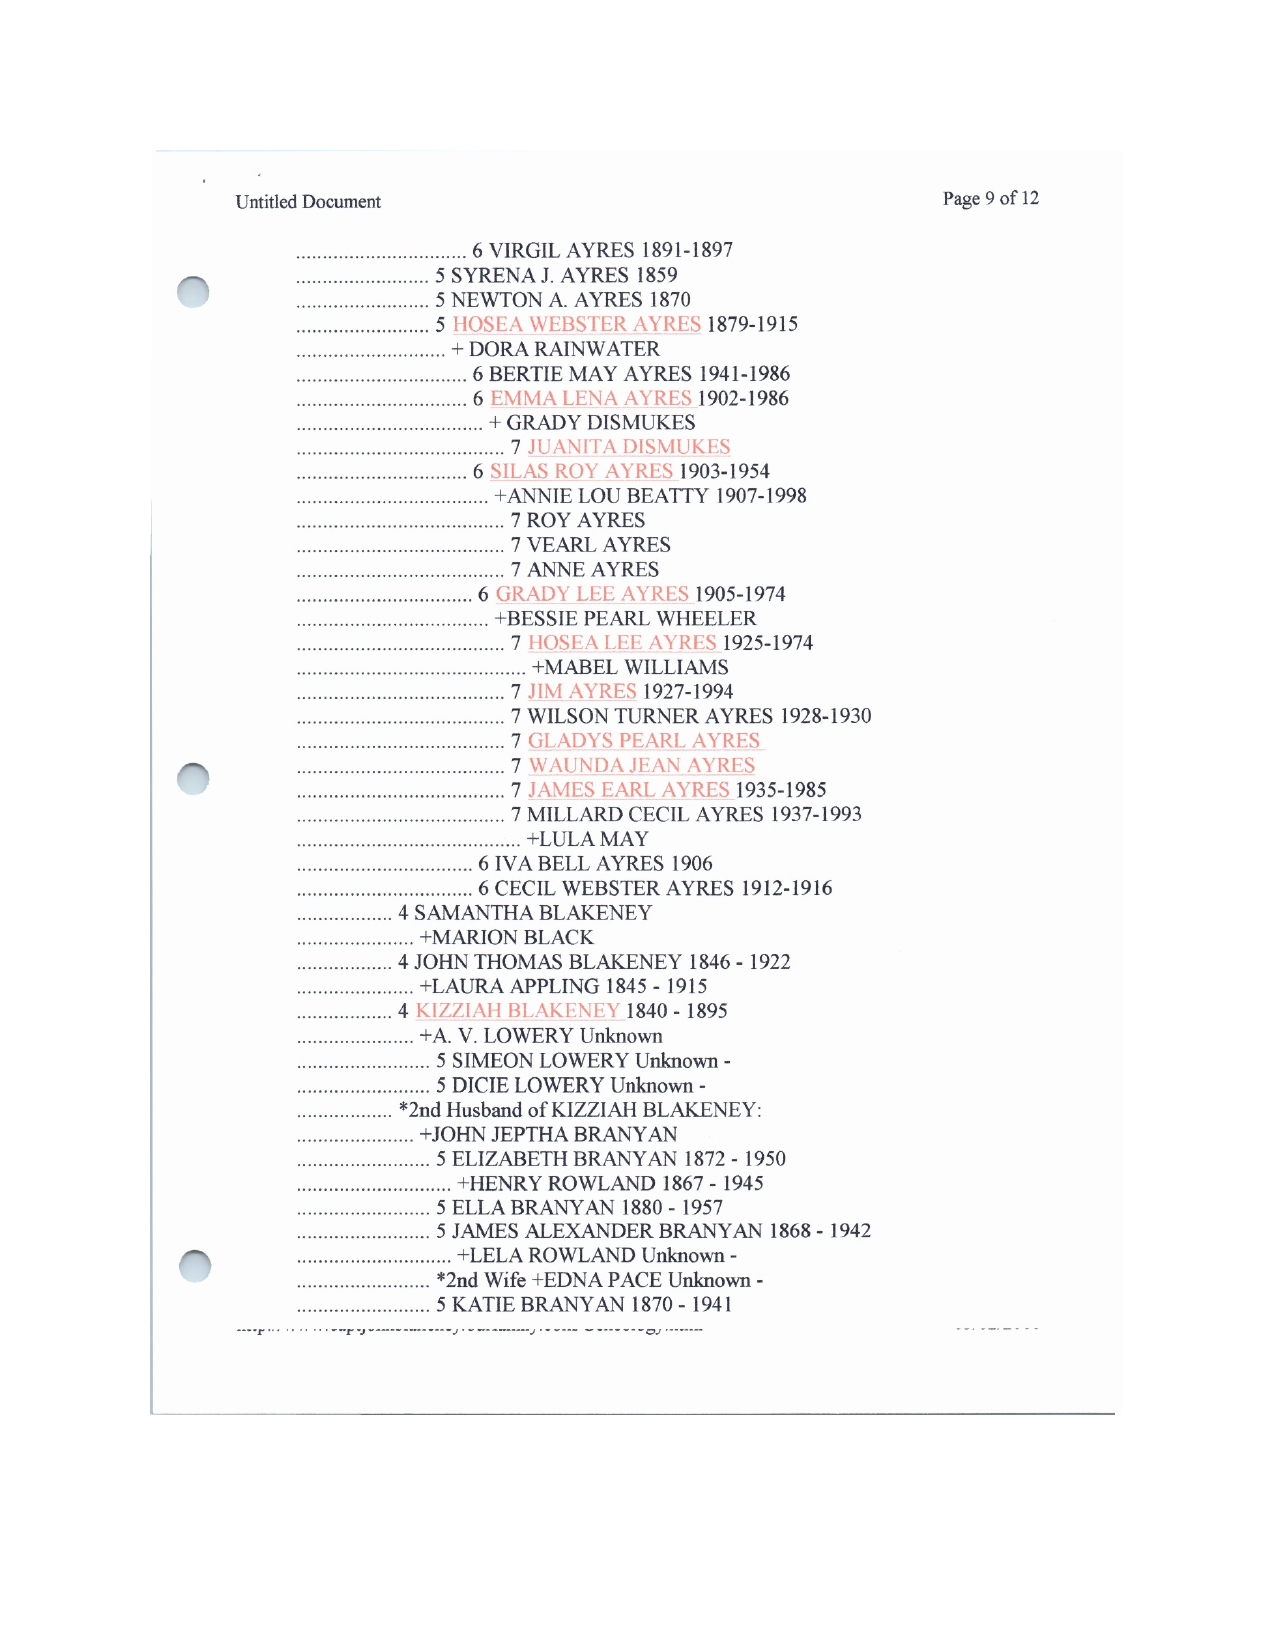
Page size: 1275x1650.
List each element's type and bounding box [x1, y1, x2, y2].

picture [150, 150, 1124, 1415]
